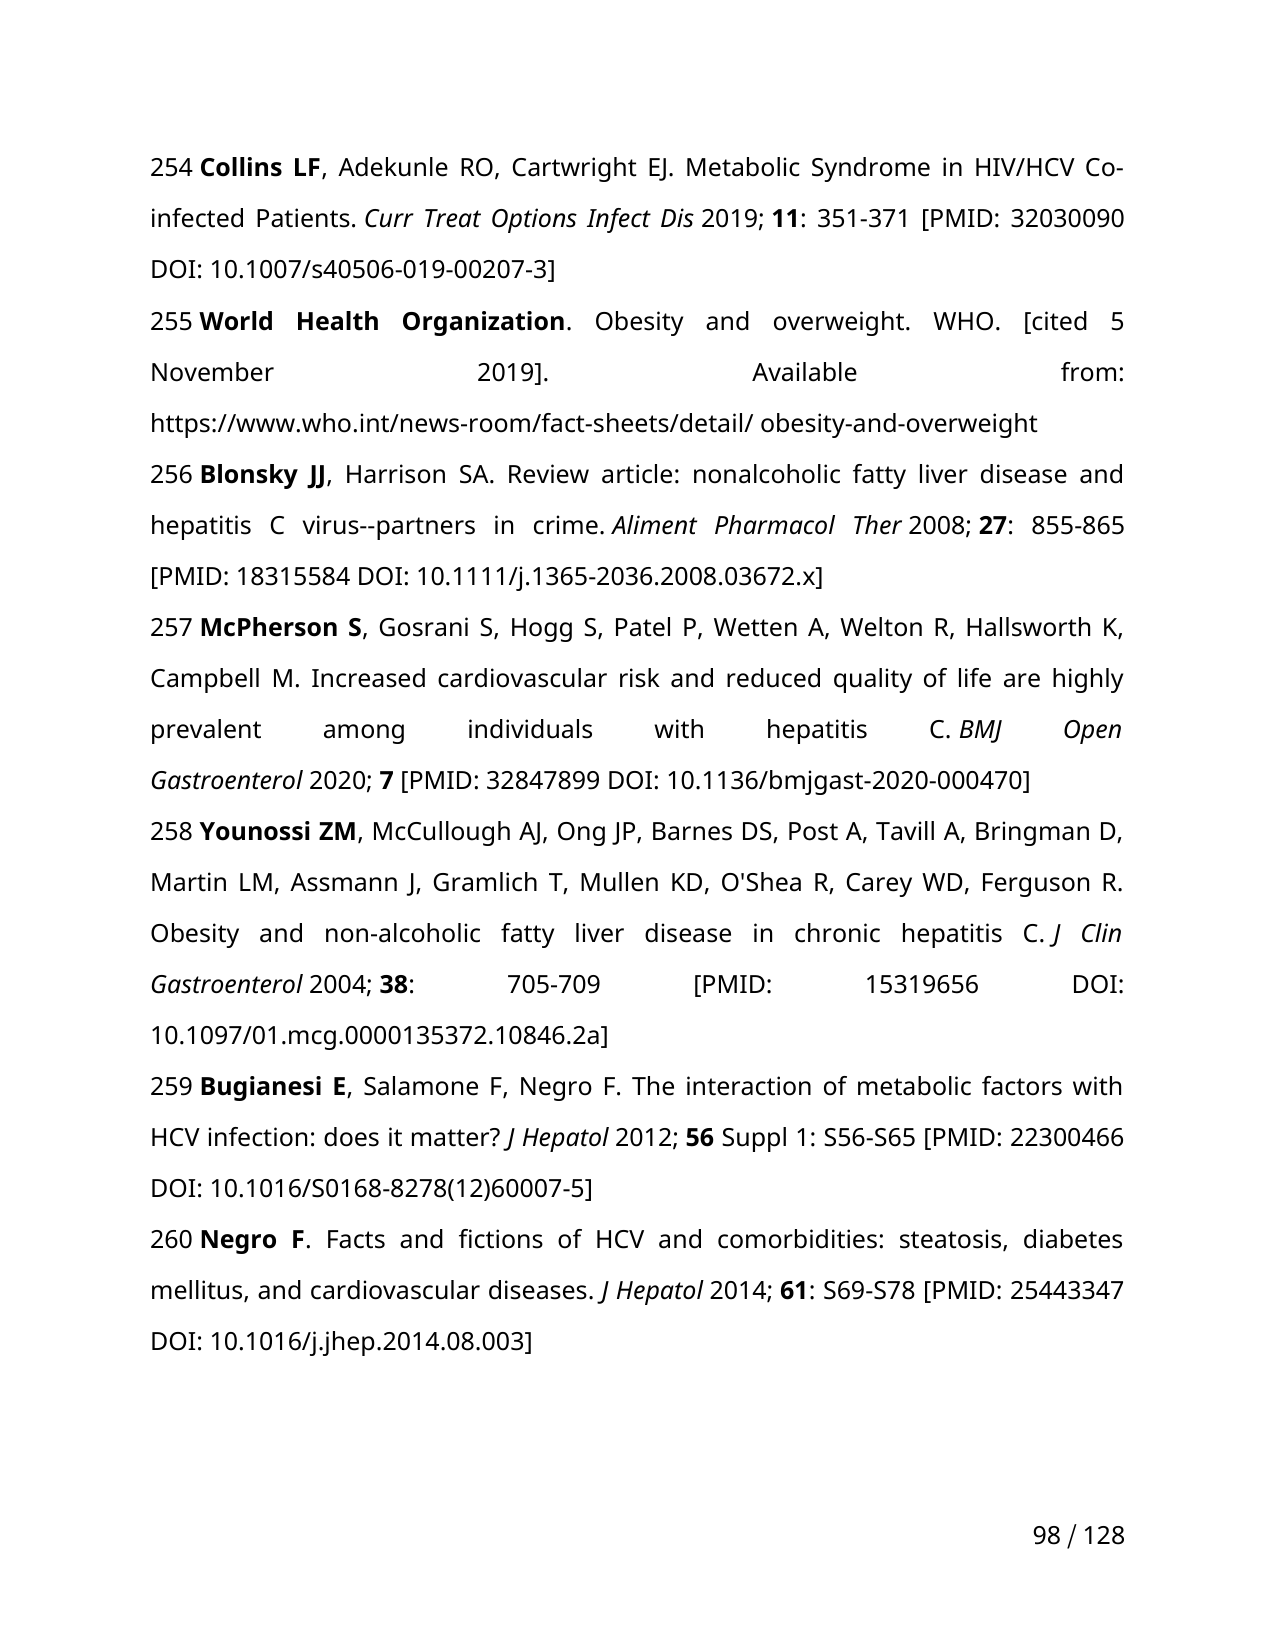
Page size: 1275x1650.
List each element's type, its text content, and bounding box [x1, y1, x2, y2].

text 254 Collins LF, Adekunle RO, Cartwright EJ. Metabolic Syndrome in HIV/HCV Co-infected Patients. Curr Treat Options Infect Dis 2019; 11: 351-371 [PMID: 32030090 DOI: 10.1007/s40506-019-00207-3] [150, 150, 1125, 286]
text 257 McPherson S, Gosrani S, Hogg S, Patel P, Wetten A, Welton R, Hallsworth K, Campbell M. Increased cardiovascular risk and reduced quality of life are highly prevalent among individuals with hepatitis C. BMJ Open Gastroenterol 2020; 7 [PMID: 32847899 DOI: 10.1136/bmjgast-2020-000470] [150, 609, 1125, 797]
text 259 Bugianesi E, Salamone F, Negro F. The interaction of metabolic factors with HCV infection: does it matter? J Hepatol 2012; 56 Suppl 1: S56-S65 [PMID: 22300466 DOI: 10.1016/S0168-8278(12)60007-5] [150, 1069, 1125, 1205]
text 256 Blonsky JJ, Harrison SA. Review article: nonalcoholic fatty liver disease and hepatitis C virus--partners in crime. Aliment Pharmacol Ther 2008; 27: 855-865 [PMID: 18315584 DOI: 10.1111/j.1365-2036.2008.03672.x] [150, 456, 1125, 592]
text 260 Negro F. Facts and fictions of HCV and comorbidities: steatosis, diabetes mellitus, and cardiovascular diseases. J Hepatol 2014; 61: S69-S78 [PMID: 25443347 DOI: 10.1016/j.jhep.2014.08.003] [150, 1222, 1125, 1358]
text 258 Younossi ZM, McCullough AJ, Ong JP, Barnes DS, Post A, Tavill A, Bringman D, Martin LM, Assmann J, Gramlich T, Mullen KD, O'Shea R, Carey WD, Ferguson R. Obesity and non-alcoholic fatty liver disease in chronic hepatitis C. J Clin Gastroenterol 2004; 38: 705-709 [PMID: 15319656 DOI: 10.1097/01.mcg.0000135372.10846.2a] [150, 813, 1125, 1052]
text 255 World Health Organization. Obesity and overweight. WHO. [cited 5 November 2019]. Available from: https://www.who.int/news-room/fact-sheets/detail/ obesity-and-overweight [150, 303, 1125, 439]
